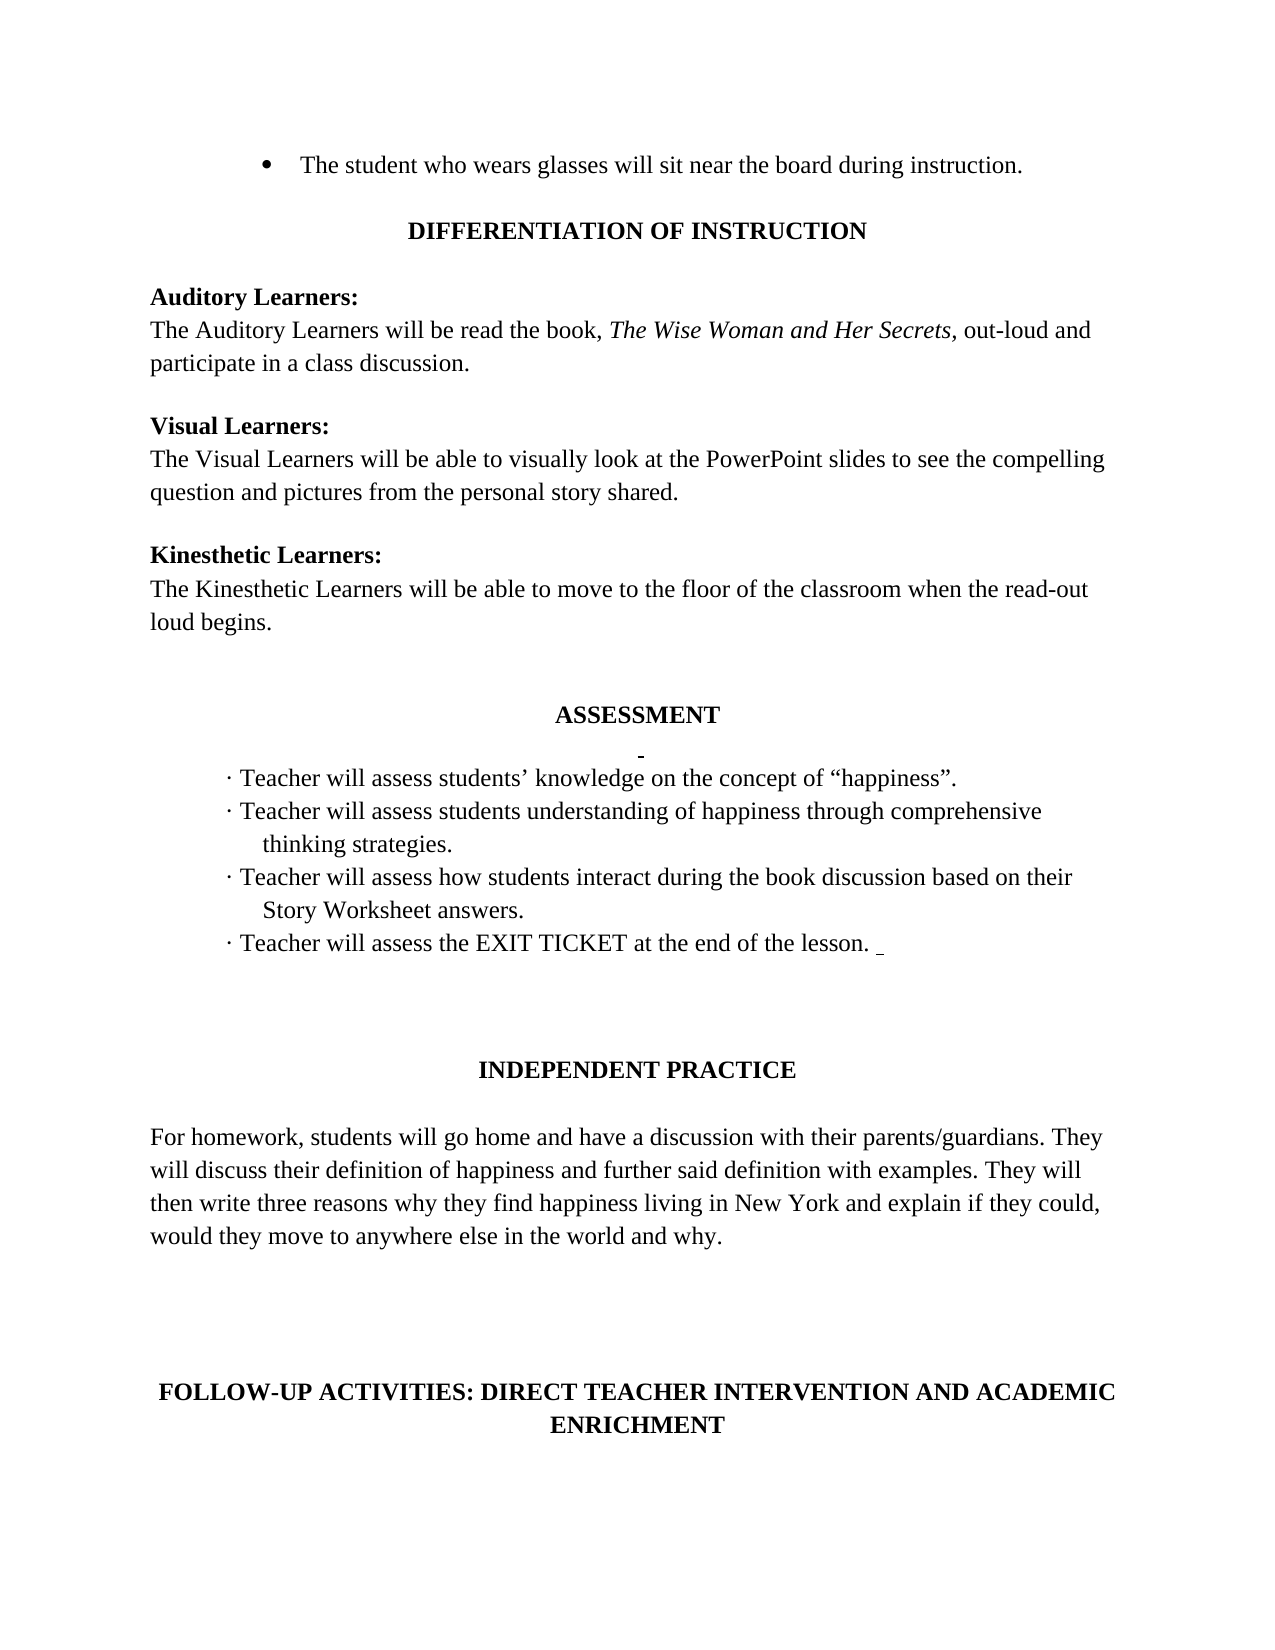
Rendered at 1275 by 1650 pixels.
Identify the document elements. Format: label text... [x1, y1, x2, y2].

list The student who wears glasses will sit near the board during instruction. [262, 150, 1125, 179]
text FOLLOW-UP ACTIVITIES: DIRECT TEACHER INTERVENTION AND ACADEMIC ENRICHMENT [150, 1377, 1125, 1439]
text The Visual Learners will be able to visually look at the PowerPoint slides to see the compelling question and pictures from the personal story shared. [150, 444, 1125, 506]
text Visual Learners: [150, 411, 1125, 440]
text Kinesthetic Learners: [150, 541, 1125, 569]
text · Teacher will assess how students interact during the book discussion based on their Story Worksheet answers. [225, 862, 1125, 924]
text · Teacher will assess students understanding of happiness through comprehensive thinking strategies. [225, 796, 1125, 858]
text · Teacher will assess the EXIT TICKET at the end of the lesson. [225, 928, 1125, 957]
text ASSESSMENT [150, 700, 1125, 729]
text The Auditory Learners will be read the book, The Wise Woman and Her Secrets, out-loud and participate in a class discussion. [150, 315, 1125, 377]
text · Teacher will assess students’ knowledge on the concept of “happiness”. [225, 763, 1125, 792]
text The Kinesthetic Learners will be able to move to the floor of the classroom when the read-out loud begins. [150, 574, 1125, 635]
text For homework, students will go home and have a discussion with their parents/guardians. They will discuss their definition of happiness and further said definition with examples. They will then write three reasons why they find happiness living in New York and explain if they could, would they move to anywhere else in the world and why. [150, 1122, 1125, 1249]
text INDEPENDENT PRACTICE [150, 1056, 1125, 1084]
text Auditory Learners: [150, 282, 1125, 311]
text DIFFERENTIATION OF INSTRUCTION [150, 216, 1125, 245]
